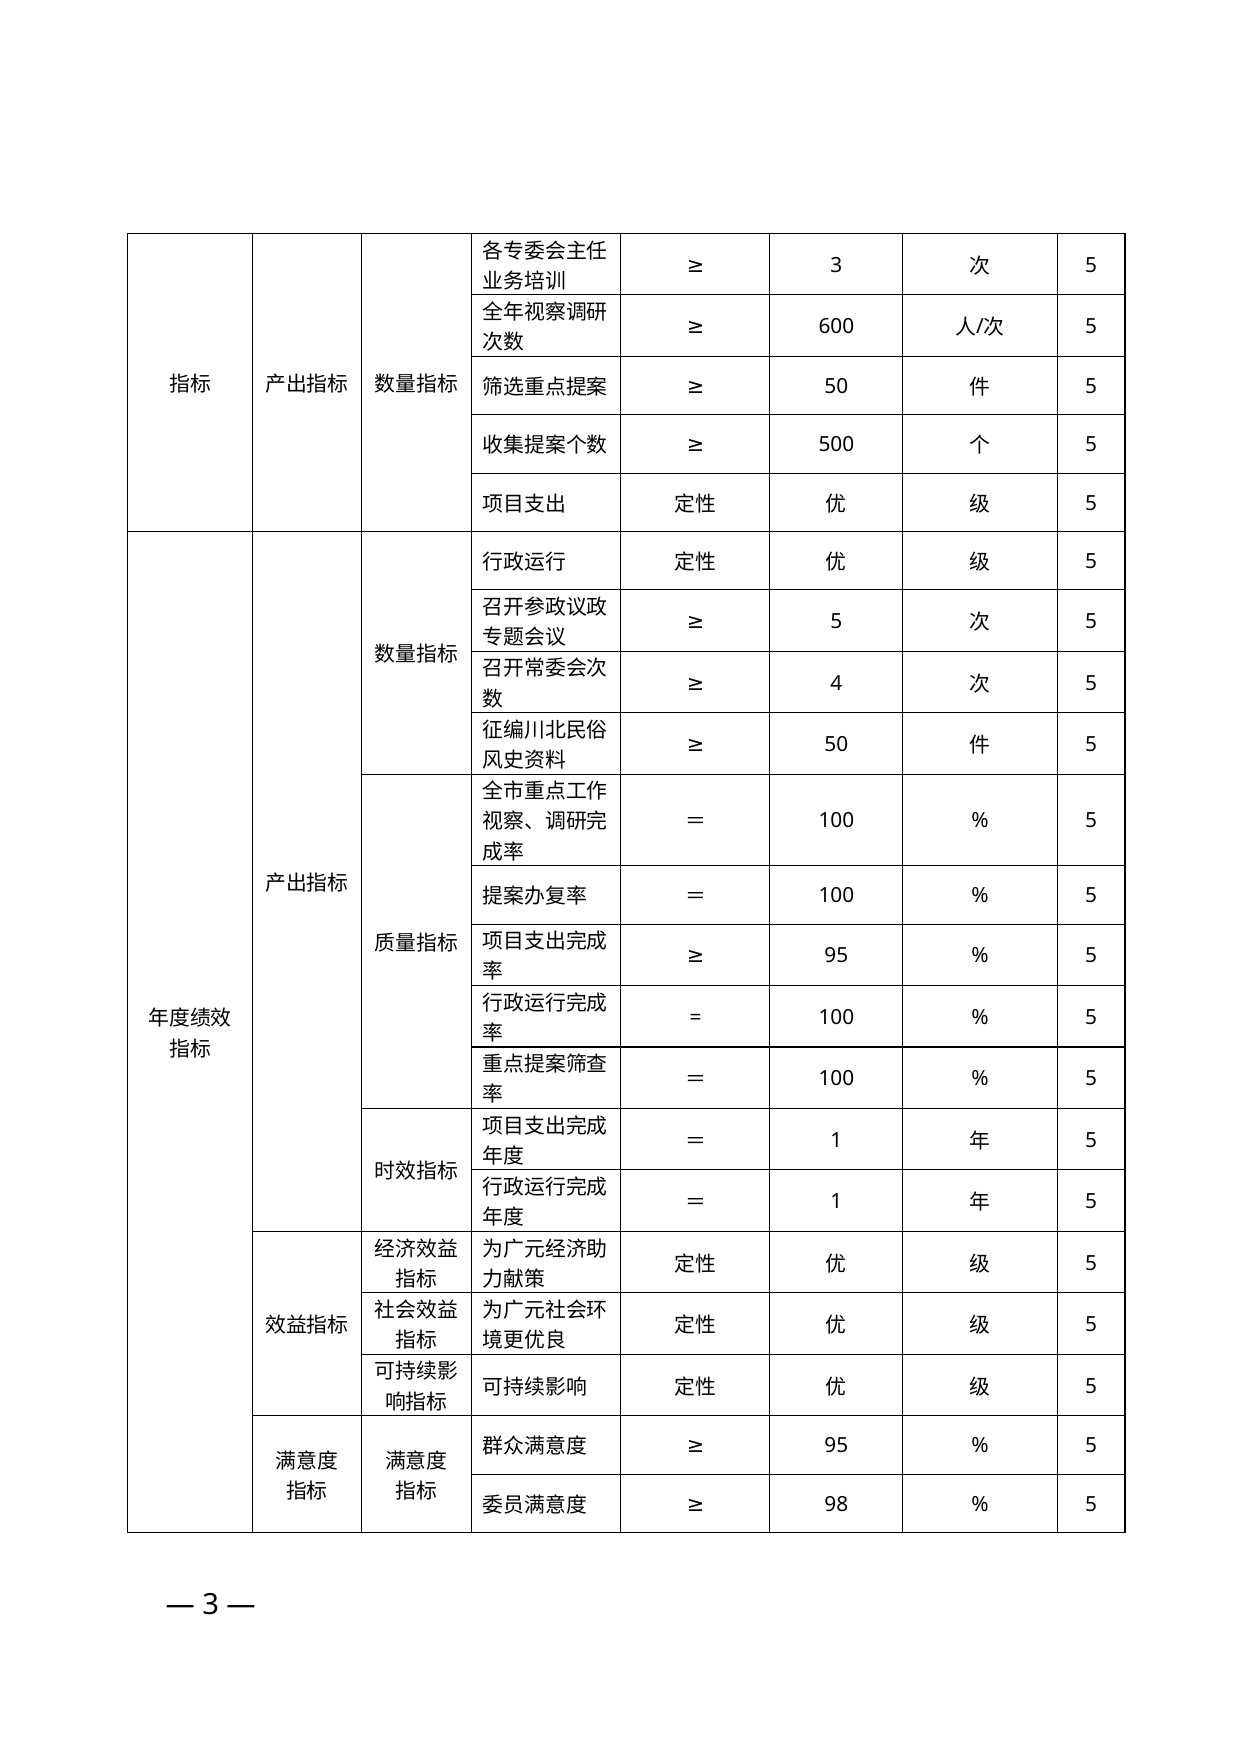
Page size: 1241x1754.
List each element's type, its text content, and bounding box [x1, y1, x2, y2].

table_cell 5 [1058, 713, 1124, 773]
table_cell 级 [903, 532, 1057, 589]
table_cell 级 [903, 1232, 1057, 1292]
table_cell 年度绩效 指标 [128, 532, 252, 1532]
table_cell ≥ [621, 1475, 769, 1532]
table_cell 优 [770, 532, 902, 589]
table_cell 可持续影响指标 [362, 1355, 471, 1415]
table_cell 群众满意度 [472, 1416, 620, 1473]
table_cell 100 [770, 986, 902, 1046]
table_cell 数量指标 [362, 234, 471, 531]
table_cell ≥ [621, 357, 769, 414]
table_cell 定性 [621, 1232, 769, 1292]
table_cell 50 [770, 713, 902, 773]
table_cell 优 [770, 1293, 902, 1354]
table_cell 95 [770, 1416, 902, 1473]
table_cell 优 [770, 1355, 902, 1415]
table_cell 项目支出完成率 [472, 925, 620, 985]
table_cell 效益指标 [253, 1232, 361, 1415]
table_cell 5 [1058, 234, 1124, 294]
table_cell 定性 [621, 474, 769, 531]
table_cell ＝ [621, 1170, 769, 1231]
table_cell 次 [903, 590, 1057, 651]
table_cell % [903, 1416, 1057, 1473]
table_cell 为广元经济助力献策 [472, 1232, 620, 1292]
table_cell 全年视察调研次数 [472, 295, 620, 356]
table_cell 5 [1058, 925, 1124, 985]
table_cell 提案办复率 [472, 866, 620, 923]
table_cell 5 [1058, 1355, 1124, 1415]
table_cell 次 [903, 234, 1057, 294]
table_cell 5 [1058, 1416, 1124, 1473]
table_cell 50 [770, 357, 902, 414]
table_cell 5 [1058, 775, 1124, 865]
table_cell ＝ [621, 1109, 769, 1169]
table_cell 级 [903, 1293, 1057, 1354]
table_cell 产出指标 [253, 234, 361, 531]
table_cell 5 [1058, 1109, 1124, 1169]
table_cell ≥ [621, 925, 769, 985]
table_cell 5 [1058, 652, 1124, 712]
table_cell 5 [1058, 1293, 1124, 1354]
table_cell 1 [770, 1109, 902, 1169]
table_cell 5 [1058, 1232, 1124, 1292]
table_cell 5 [1058, 866, 1124, 923]
table_cell 产出指标 [253, 532, 361, 1231]
table_cell 600 [770, 295, 902, 356]
table_cell 1 [770, 1170, 902, 1231]
table_cell 时效指标 [362, 1109, 471, 1231]
table_cell 重点提案筛查率 [472, 1048, 620, 1108]
table_cell 为广元社会环境更优良 [472, 1293, 620, 1354]
table_cell 行政运行完成年度 [472, 1170, 620, 1231]
table_cell 优 [770, 474, 902, 531]
table_cell % [903, 775, 1057, 865]
table_cell 次 [903, 652, 1057, 712]
table_cell 社会效益指标 [362, 1293, 471, 1354]
table_cell 5 [1058, 474, 1124, 531]
table_cell 5 [770, 590, 902, 651]
table_cell 各专委会主任业务培训 [472, 234, 620, 294]
table_cell 召开参政议政专题会议 [472, 590, 620, 651]
table_cell 行政运行 [472, 532, 620, 589]
table_cell ＝ [621, 775, 769, 865]
table_cell 4 [770, 652, 902, 712]
table_cell ＝ [621, 866, 769, 923]
table_cell 100 [770, 866, 902, 923]
table_cell 征编川北民俗风史资料 [472, 713, 620, 773]
table_cell 5 [1058, 1170, 1124, 1231]
table_cell 级 [903, 1355, 1057, 1415]
table_cell 定性 [621, 1293, 769, 1354]
table_cell 收集提案个数 [472, 415, 620, 472]
table_cell 5 [1058, 357, 1124, 414]
table_cell % [903, 925, 1057, 985]
table_cell 个 [903, 415, 1057, 472]
table_cell 5 [1058, 415, 1124, 472]
table_cell ≥ [621, 415, 769, 472]
table_cell % [903, 866, 1057, 923]
table_cell 98 [770, 1475, 902, 1532]
table_cell 5 [1058, 1475, 1124, 1532]
table_cell 年 [903, 1109, 1057, 1169]
table_cell 满意度 指标 [253, 1416, 361, 1532]
table_cell 5 [1058, 295, 1124, 356]
table_cell 优 [770, 1232, 902, 1292]
table_cell 3 [770, 234, 902, 294]
table_cell 5 [1058, 590, 1124, 651]
table_cell 500 [770, 415, 902, 472]
table_cell 满意度 指标 [362, 1416, 471, 1532]
table_cell 件 [903, 713, 1057, 773]
table_cell ≥ [621, 295, 769, 356]
table_cell 95 [770, 925, 902, 985]
table_cell 可持续影响 [472, 1355, 620, 1415]
table_cell 定性 [621, 532, 769, 589]
table_cell % [903, 1048, 1057, 1108]
table_cell 年 [903, 1170, 1057, 1231]
table_cell ≥ [621, 234, 769, 294]
table_cell 经济效益指标 [362, 1232, 471, 1292]
table_cell 100 [770, 775, 902, 865]
table_cell % [903, 986, 1057, 1046]
table_cell ≥ [621, 713, 769, 773]
table_cell 全市重点工作视察、调研完成率 [472, 775, 620, 865]
table_cell 级 [903, 474, 1057, 531]
table_cell 5 [1058, 1048, 1124, 1108]
table_cell 行政运行完成率 [472, 986, 620, 1046]
table_cell 人/次 [903, 295, 1057, 356]
table_cell ≥ [621, 590, 769, 651]
table_cell 委员满意度 [472, 1475, 620, 1532]
table_cell 数量指标 [362, 532, 471, 773]
table_cell 召开常委会次数 [472, 652, 620, 712]
table_cell 5 [1058, 986, 1124, 1046]
table_cell 筛选重点提案 [472, 357, 620, 414]
table_cell 件 [903, 357, 1057, 414]
table_cell % [903, 1475, 1057, 1532]
table_cell 定性 [621, 1355, 769, 1415]
table_cell 年度绩效 指标 [128, 234, 252, 531]
table_cell 项目支出完成年度 [472, 1109, 620, 1169]
table_cell ≥ [621, 652, 769, 712]
table_cell 项目支出 [472, 474, 620, 531]
table_cell = [621, 986, 769, 1046]
table_cell 5 [1058, 532, 1124, 589]
table_cell 质量指标 [362, 775, 471, 1108]
table_cell ＝ [621, 1048, 769, 1108]
table_cell ≥ [621, 1416, 769, 1473]
table_cell 100 [770, 1048, 902, 1108]
